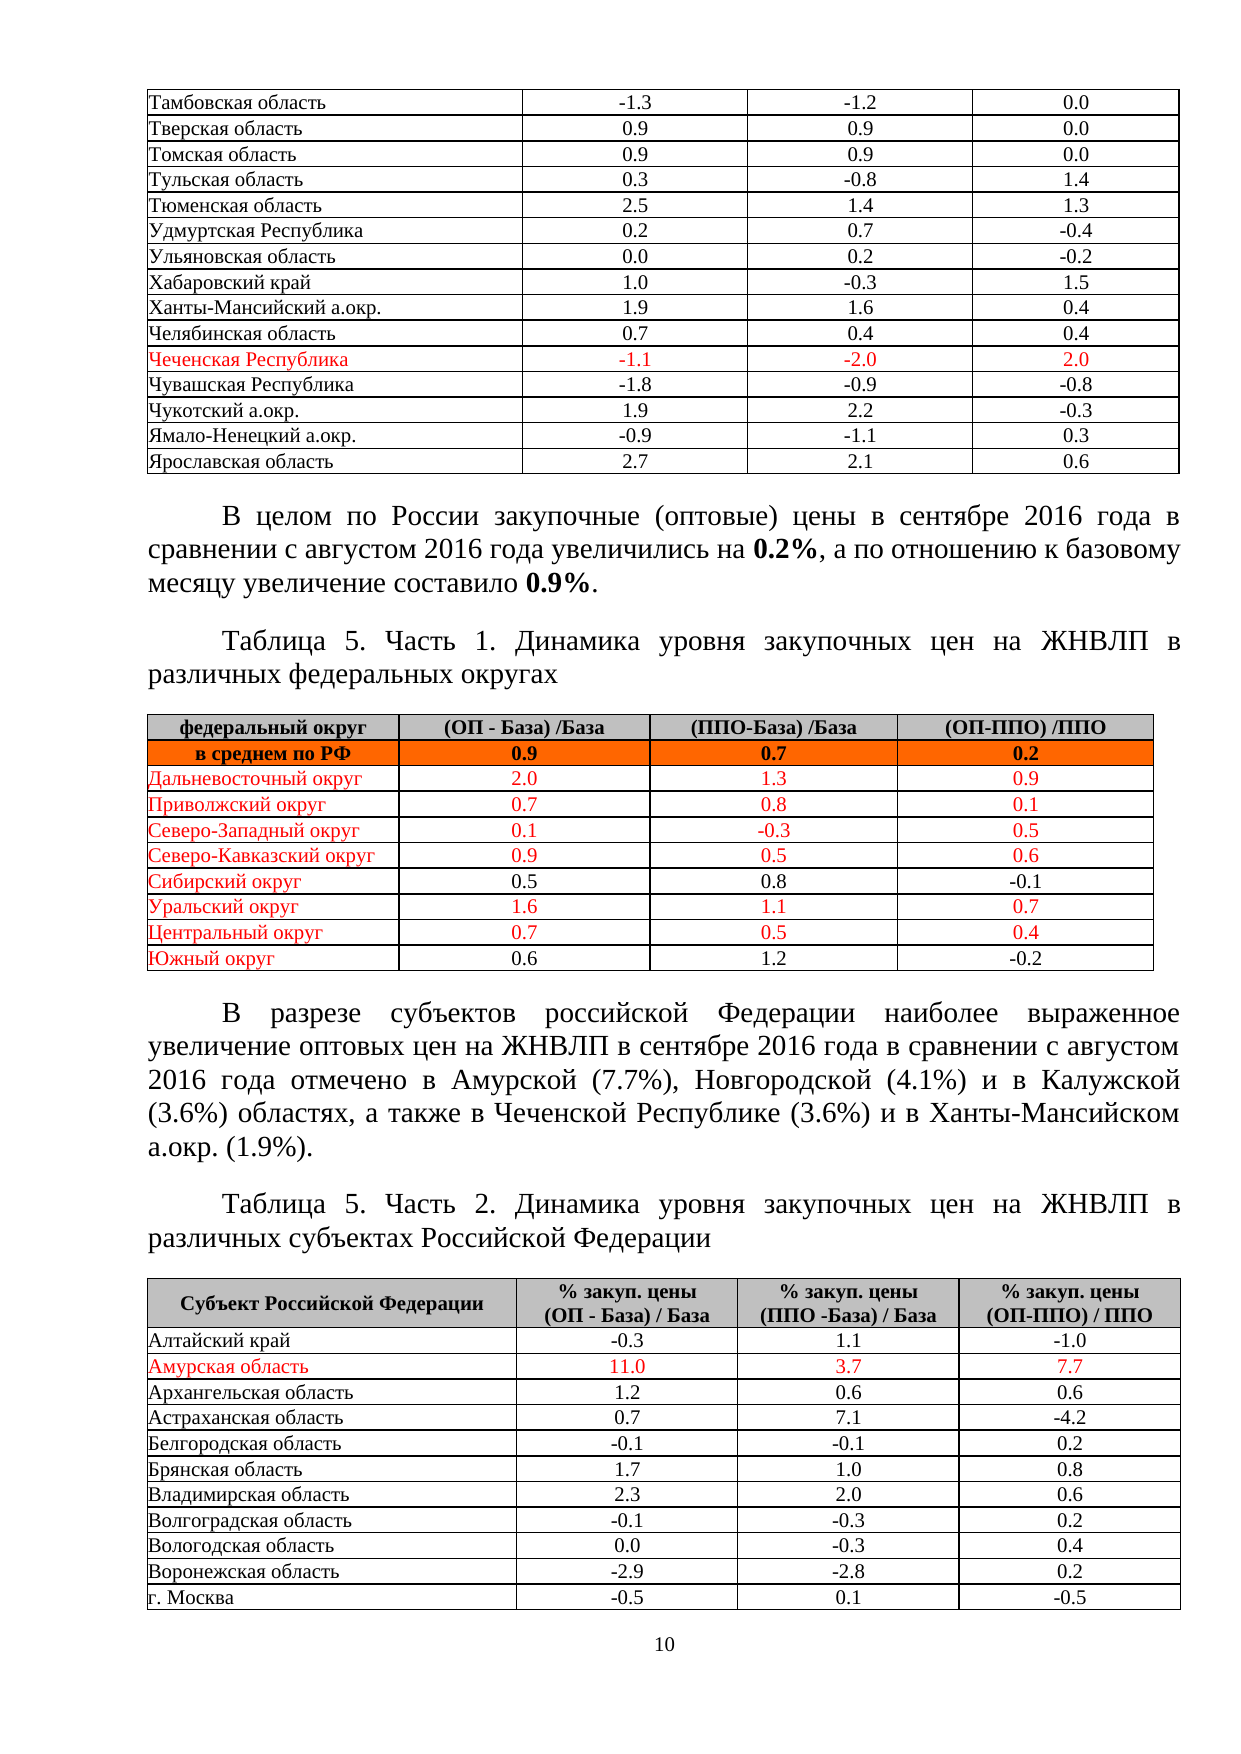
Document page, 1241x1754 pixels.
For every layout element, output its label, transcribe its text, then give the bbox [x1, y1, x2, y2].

table_cell Алтайский край [148, 1328, 516, 1352]
table_cell Астраханская область [148, 1405, 516, 1429]
table_header Субъект Российской Федерации [148, 1279, 516, 1327]
table_cell -0.2 [973, 244, 1178, 268]
table_cell Тульская область [148, 167, 522, 191]
table_cell 0.9 [400, 741, 649, 765]
table_cell 1.3 [651, 766, 897, 790]
table_cell Дальневосточный округ [148, 766, 398, 790]
table_cell 2.0 [400, 766, 649, 790]
table_cell 1.9 [523, 295, 747, 319]
table_cell Чукотский а.окр. [148, 398, 522, 422]
table_cell 1.6 [748, 295, 972, 319]
table_cell 1.9 [523, 398, 747, 422]
table_cell 0.7 [898, 895, 1153, 918]
table_cell 0.7 [400, 920, 649, 944]
table_cell 2.0 [738, 1482, 958, 1506]
table_cell 0.5 [651, 843, 897, 867]
table_cell Тюменская область [148, 193, 522, 217]
table_cell 0.0 [973, 90, 1178, 114]
table_cell Брянская область [148, 1457, 516, 1481]
table_cell 0.6 [973, 449, 1178, 473]
table_cell 0.9 [523, 116, 747, 140]
table_cell Ярославская область [148, 449, 522, 473]
table_cell -0.8 [748, 167, 972, 191]
table_cell 1.4 [748, 193, 972, 217]
table_cell Вологодская область [148, 1533, 516, 1557]
table_cell -0.4 [973, 218, 1178, 242]
table_cell Амурская область [148, 1354, 516, 1378]
table_cell -0.8 [973, 372, 1178, 396]
table_cell 1.6 [400, 895, 649, 918]
table_cell 0.8 [651, 869, 897, 893]
table_cell 0.4 [898, 920, 1153, 944]
table_cell 0.9 [748, 116, 972, 140]
table_header (ОП-ППО) /ППО [898, 715, 1153, 739]
table_cell -0.5 [517, 1585, 737, 1609]
table_cell 2.7 [523, 449, 747, 473]
table_cell 0.7 [651, 741, 897, 765]
table_cell 0.4 [973, 295, 1178, 319]
table_cell 0.2 [960, 1431, 1180, 1455]
table_cell -0.1 [517, 1508, 737, 1532]
table_cell 1.0 [523, 270, 747, 294]
table_cell 0.0 [973, 116, 1178, 140]
table_cell -1.2 [748, 90, 972, 114]
table_cell Уральский округ [148, 895, 398, 918]
table_header федеральный округ [148, 715, 398, 739]
table_cell Северо-Кавказский округ [148, 843, 398, 867]
table_cell 0.2 [960, 1559, 1180, 1583]
table_cell 0.6 [738, 1380, 958, 1404]
table_cell 0.6 [960, 1380, 1180, 1404]
table_cell 11.0 [517, 1354, 737, 1378]
table_cell Воронежская область [148, 1559, 516, 1583]
table_header (ППО-База) /База [651, 715, 897, 739]
table_cell 7.7 [960, 1354, 1180, 1378]
table_cell 0.7 [400, 792, 649, 816]
table_cell 0.1 [898, 792, 1153, 816]
table_cell 1.4 [973, 167, 1178, 191]
table_cell -0.1 [898, 869, 1153, 893]
table_cell Волгоградская область [148, 1508, 516, 1532]
table_cell 0.0 [973, 142, 1178, 166]
table_cell Центральный округ [148, 920, 398, 944]
table_cell Удмуртская Республика [148, 218, 522, 242]
table_cell Северо-Западный округ [148, 818, 398, 842]
table_cell 0.0 [517, 1533, 737, 1557]
table_cell -0.3 [738, 1508, 958, 1532]
table_cell -0.2 [898, 946, 1153, 970]
table_cell 0.2 [523, 218, 747, 242]
table_cell 0.7 [748, 218, 972, 242]
table_cell в среднем по РФ [148, 741, 398, 765]
table_cell -0.1 [517, 1431, 737, 1455]
table_cell 0.7 [523, 321, 747, 345]
table_cell 0.4 [748, 321, 972, 345]
table_cell -1.8 [523, 372, 747, 396]
table_cell Белгородская область [148, 1431, 516, 1455]
table_cell 0.3 [973, 423, 1178, 447]
table_cell 2.2 [748, 398, 972, 422]
table_cell -0.3 [738, 1533, 958, 1557]
table_cell 0.6 [898, 843, 1153, 867]
table_cell 1.1 [651, 895, 897, 918]
table_cell -0.9 [748, 372, 972, 396]
table_cell 0.5 [898, 818, 1153, 842]
table_cell 0.4 [973, 321, 1178, 345]
table_cell 0.5 [400, 869, 649, 893]
table_cell Ханты-Мансийский а.окр. [148, 295, 522, 319]
table_cell -1.0 [960, 1328, 1180, 1352]
table_cell 0.3 [523, 167, 747, 191]
table_cell -2.9 [517, 1559, 737, 1583]
table_cell 2.5 [523, 193, 747, 217]
text В целом по России закупочные (оптовые) цены в сентябре 2016 года в сравнении с августом 2016 года увеличились на 0.2%, а по отношению к базовому месяцу увеличение составило 0.9%. [148, 498, 1181, 599]
table_cell 1.2 [517, 1380, 737, 1404]
table_header % закуп. цены (ППО -База) / База [738, 1279, 958, 1327]
table_cell -0.1 [738, 1431, 958, 1455]
table_cell 0.9 [523, 142, 747, 166]
table_cell 0.4 [960, 1533, 1180, 1557]
table_cell 2.1 [748, 449, 972, 473]
table_cell 0.2 [748, 244, 972, 268]
table_cell 0.2 [960, 1508, 1180, 1532]
table_cell г. Москва [148, 1585, 516, 1609]
table_cell Ульяновская область [148, 244, 522, 268]
table_cell 0.2 [898, 741, 1153, 765]
table_cell -4.2 [960, 1405, 1180, 1429]
text Таблица 5. Часть 1. Динамика уровня закупочных цен на ЖНВЛП в различных федеральных округах [148, 623, 1181, 690]
table_cell -0.5 [960, 1585, 1180, 1609]
table_cell 2.3 [517, 1482, 737, 1506]
table_cell 0.9 [898, 766, 1153, 790]
table_cell 0.7 [517, 1405, 737, 1429]
table_cell Сибирский округ [148, 869, 398, 893]
table_header % закуп. цены (ОП-ППО) / ППО [960, 1279, 1180, 1327]
table_cell -1.1 [748, 423, 972, 447]
text Таблица 5. Часть 2. Динамика уровня закупочных цен на ЖНВЛП в различных субъектах Российской Федерации [148, 1187, 1181, 1254]
table_cell 0.9 [748, 142, 972, 166]
table_cell Томская область [148, 142, 522, 166]
table_cell -0.9 [523, 423, 747, 447]
table_cell 0.1 [738, 1585, 958, 1609]
table_cell 1.2 [651, 946, 897, 970]
text В разрезе субъектов российской Федерации наиболее выраженное увеличение оптовых цен на ЖНВЛП в сентябре 2016 года в сравнении с августом 2016 года отмечено в Амурской (7.7%), Новгородской (4.1%) и в Калужской (3.6%) областях, а также в Чеченской Республике (3.6%) и в Ханты-Мансийском а.окр. (1.9%). [148, 995, 1181, 1162]
table_cell -1.3 [523, 90, 747, 114]
table_cell 0.0 [523, 244, 747, 268]
table_cell Тамбовская область [148, 90, 522, 114]
table_cell -2.8 [738, 1559, 958, 1583]
table_cell -0.3 [973, 398, 1178, 422]
table_cell Приволжский округ [148, 792, 398, 816]
table_cell Чувашская Республика [148, 372, 522, 396]
table_cell 3.7 [738, 1354, 958, 1378]
table_cell Хабаровский край [148, 270, 522, 294]
table_cell Челябинская область [148, 321, 522, 345]
table_cell -0.3 [517, 1328, 737, 1352]
table_cell 1.5 [973, 270, 1178, 294]
table_cell 2.0 [973, 347, 1178, 371]
table_cell 0.8 [651, 792, 897, 816]
table_cell 0.8 [960, 1457, 1180, 1481]
table_cell -2.0 [748, 347, 972, 371]
table_cell 0.5 [651, 920, 897, 944]
table_cell Владимирская область [148, 1482, 516, 1506]
table_cell 1.0 [738, 1457, 958, 1481]
table_cell 1.1 [738, 1328, 958, 1352]
table_cell -1.1 [523, 347, 747, 371]
table_cell 0.6 [960, 1482, 1180, 1506]
table_cell -0.3 [651, 818, 897, 842]
table_cell 0.1 [400, 818, 649, 842]
table_cell -0.3 [748, 270, 972, 294]
table_cell Ямало-Ненецкий а.окр. [148, 423, 522, 447]
table_cell 7.1 [738, 1405, 958, 1429]
table_cell 1.7 [517, 1457, 737, 1481]
table_header % закуп. цены (ОП - База) / База [517, 1279, 737, 1327]
table_cell 0.6 [400, 946, 649, 970]
table_cell Чеченская Республика [148, 347, 522, 371]
table_header (ОП - База) /База [400, 715, 649, 739]
table_cell 1.3 [973, 193, 1178, 217]
table_cell Тверская область [148, 116, 522, 140]
table_cell Архангельская область [148, 1380, 516, 1404]
table_cell Южный округ [148, 946, 398, 970]
table_cell 0.9 [400, 843, 649, 867]
